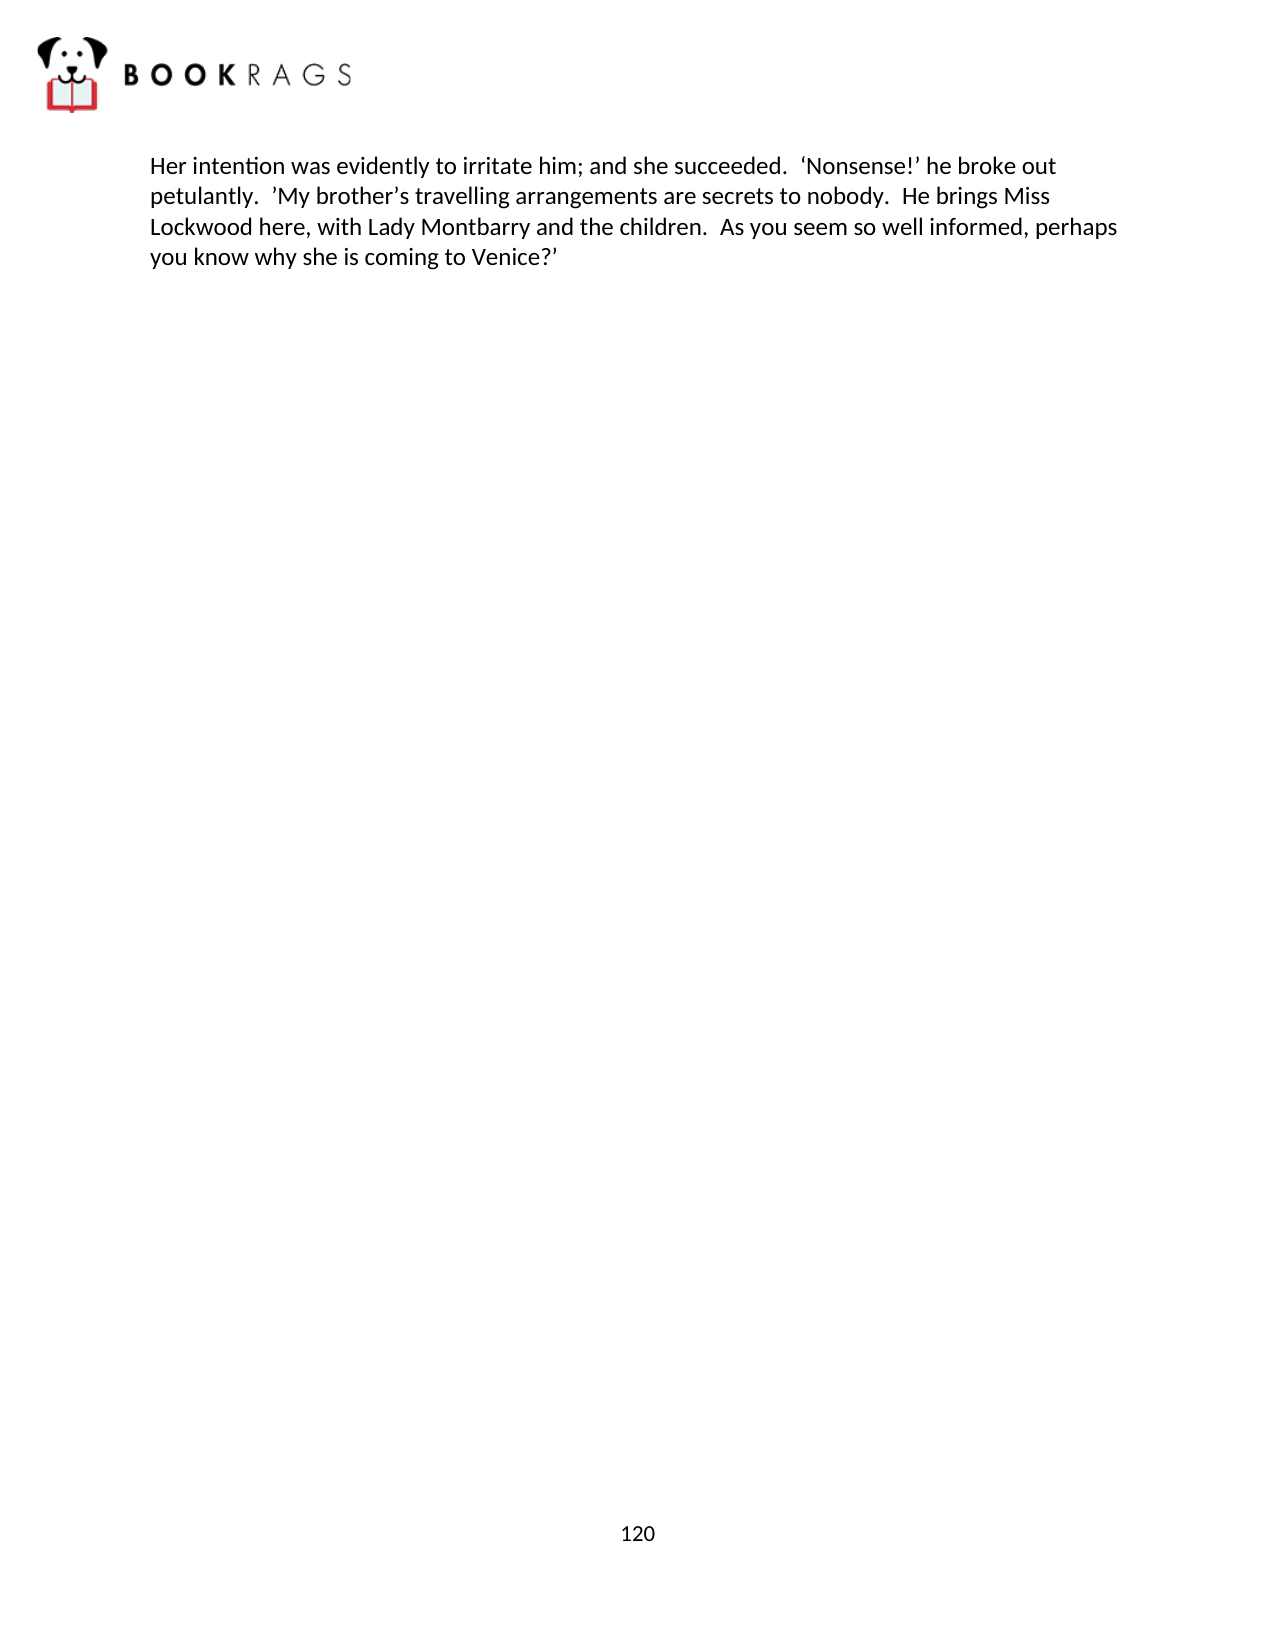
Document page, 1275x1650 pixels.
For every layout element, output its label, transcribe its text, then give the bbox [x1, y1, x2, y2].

picture [37, 37, 351, 113]
text Her intention was evidently to irritate him; and she succeeded. ‘Nonsense!’ he broke out petulantly. ’My brother’s travelling arrangements are secrets to nobody. He brings Miss Lockwood here, with Lady Montbarry and the children. As you seem so well informed, perhaps you know why she is coming to Venice?’ [150, 150, 1125, 272]
